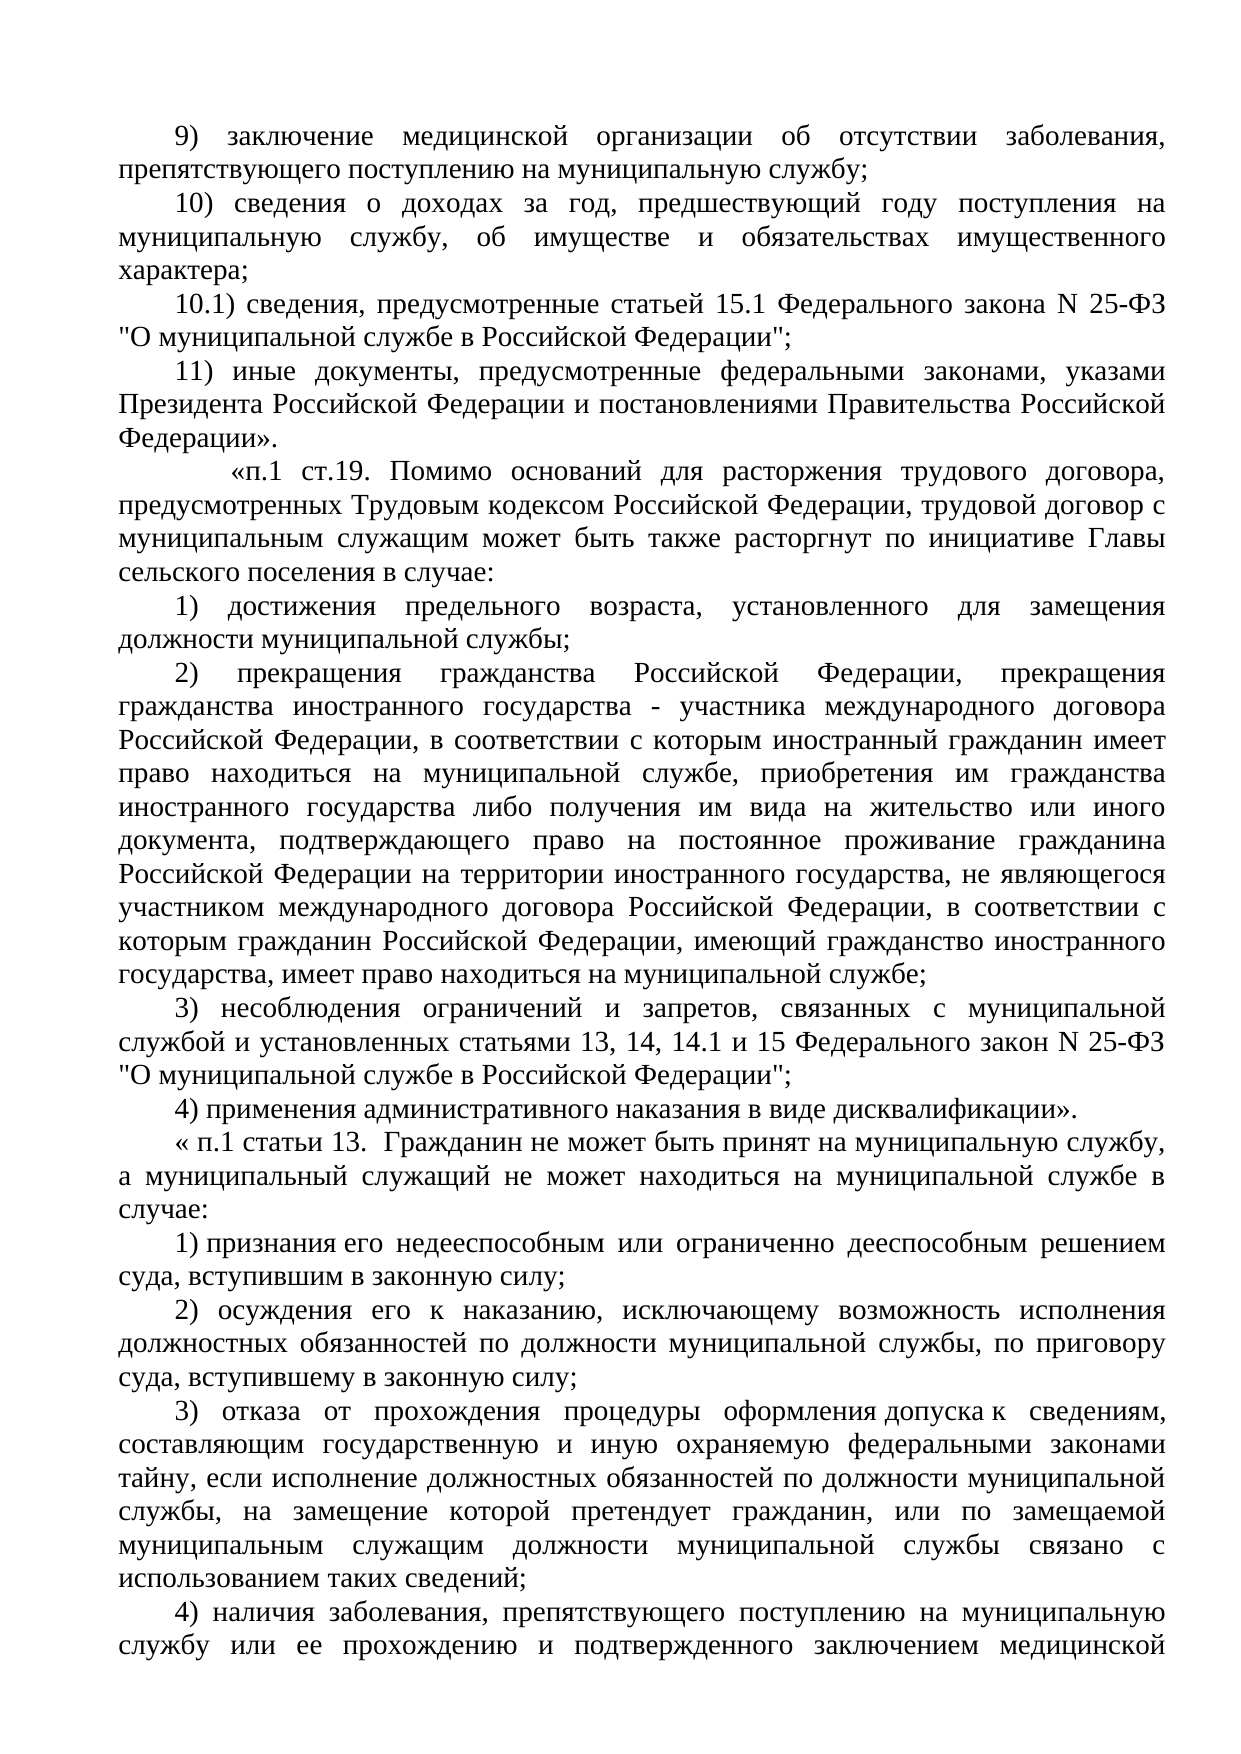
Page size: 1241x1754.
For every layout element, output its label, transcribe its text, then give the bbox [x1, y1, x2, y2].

text 10.1) сведения, предусмотренные статьей 15.1 Федерального закона N 25-ФЗ "О муниципальной службе в Российской Федерации"; [118, 286, 1167, 353]
text 10) сведения о доходах за год, предшествующий году поступления на муниципальную службу, об имуществе и обязательствах имущественного характера; [118, 185, 1167, 286]
text 1) достижения предельного возраста, установленного для замещения должности муниципальной службы; [118, 588, 1167, 655]
text 4) применения административного наказания в виде дисквалификации». [118, 1091, 1167, 1124]
text 11) иные документы, предусмотренные федеральными законами, указами Президента Российской Федерации и постановлениями Правительства Российской Федерации». [118, 353, 1167, 453]
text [118, 1594, 1167, 1661]
text «п.1 ст.19. Помимо оснований для расторжения трудового договора, предусмотренных Трудовым кодексом Российской Федерации, трудовой договор с муниципальным служащим может быть также расторгнут по инициативе Главы сельского поселения в случае: [118, 453, 1167, 588]
text 2) прекращения гражданства Российской Федерации, прекращения гражданства иностранного государства - участника международного договора Российской Федерации, в соответствии с которым иностранный гражданин имеет право находиться на муниципальной службе, приобретения им гражданства иностранного государства либо получения им вида на жительство или иного документа, подтверждающего право на постоянное проживание гражданина Российской Федерации на территории иностранного государства, не являющегося участником международного договора Российской Федерации, в соответствии с которым гражданин Российской Федерации, имеющий гражданство иностранного государства, имеет право находиться на муниципальной службе; [118, 655, 1167, 990]
text 3) несоблюдения ограничений и запретов, связанных с муниципальной службой и установленных статьями 13, 14, 14.1 и 15 Федерального закон N 25-ФЗ "О муниципальной службе в Российской Федерации"; [118, 990, 1167, 1091]
text 9) заключение медицинской организации об отсутствии заболевания, препятствующего поступлению на муниципальную службу; [118, 118, 1167, 185]
text 2) осуждения его к наказанию, исключающему возможность исполнения должностных обязанностей по должности муниципальной службы, по приговору суда, вступившему в законную силу; [118, 1292, 1167, 1393]
text 3) отказа от прохождения процедуры оформления допуска к сведениям, составляющим государственную и иную охраняемую федеральными законами тайну, если исполнение должностных обязанностей по должности муниципальной службы, на замещение которой претендует гражданин, или по замещаемой муниципальным служащим должности муниципальной службы связано с использованием таких сведений; [118, 1393, 1167, 1594]
text « п.1 статьи 13. Гражданин не может быть принят на муниципальную службу, а муниципальный служащий не может находиться на муниципальной службе в случае: [118, 1124, 1167, 1225]
text 1) признания его недееспособным или ограниченно дееспособным решением суда, вступившим в законную силу; [118, 1225, 1167, 1292]
